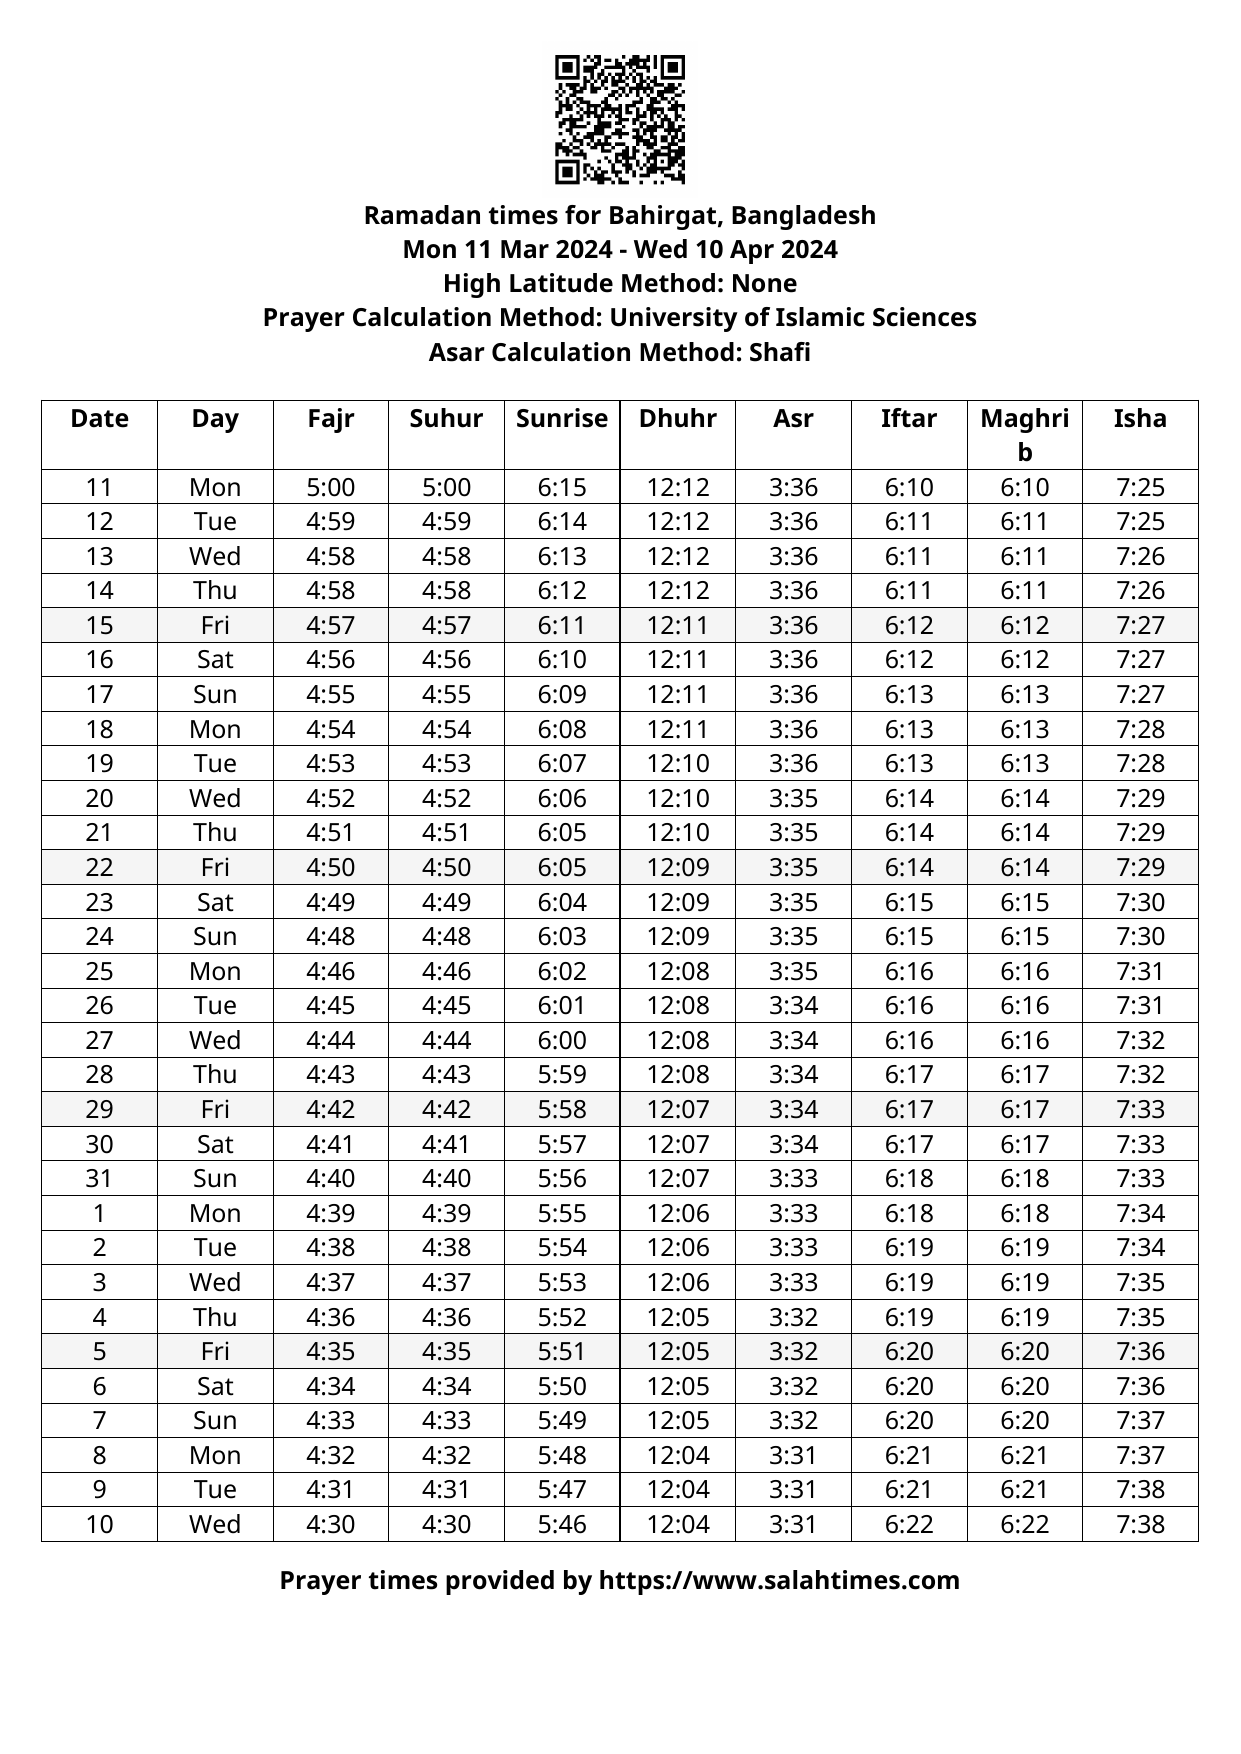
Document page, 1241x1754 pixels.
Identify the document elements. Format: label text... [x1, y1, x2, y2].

table_cell 7:25 [1083, 504, 1198, 538]
table_cell 30 [42, 1127, 157, 1160]
table_cell 4:31 [389, 1473, 504, 1506]
table_cell 12:08 [621, 1058, 735, 1091]
table_cell 7:38 [1083, 1507, 1198, 1541]
table_cell 7:33 [1083, 1127, 1198, 1160]
table_cell 6:21 [852, 1438, 967, 1472]
table_cell 4:51 [389, 816, 504, 849]
table_cell 4:33 [274, 1404, 388, 1437]
table_cell 5:49 [505, 1404, 619, 1437]
table_cell 7:33 [1083, 1092, 1198, 1126]
table_cell 4:51 [274, 816, 388, 849]
table_cell 4:36 [274, 1300, 388, 1333]
table_cell 5:47 [505, 1473, 619, 1506]
table_cell 13 [42, 539, 157, 572]
table_cell 6:14 [968, 781, 1082, 814]
table_cell 6:13 [968, 746, 1082, 780]
table_cell 4:44 [274, 1023, 388, 1057]
table_cell 7:36 [1083, 1334, 1198, 1368]
table_cell 10 [42, 1507, 157, 1541]
table_cell 7:30 [1083, 885, 1198, 918]
table_cell 6:18 [852, 1196, 967, 1229]
table_cell 7:34 [1083, 1231, 1198, 1264]
table_cell 4:58 [389, 574, 504, 607]
table_cell 3:33 [736, 1196, 851, 1229]
table_cell Wed [158, 1507, 273, 1541]
table_cell 3:35 [736, 816, 851, 849]
table_cell 12:06 [621, 1265, 735, 1299]
table_cell 3:35 [736, 885, 851, 918]
table_cell 4:59 [389, 504, 504, 538]
table_cell 3:31 [736, 1507, 851, 1541]
table_cell 6:20 [968, 1369, 1082, 1402]
table_cell 4:37 [389, 1265, 504, 1299]
table_cell 12:11 [621, 643, 735, 676]
table_cell 12:12 [621, 574, 735, 607]
table_cell 5:51 [505, 1334, 619, 1368]
table_cell 6:15 [505, 470, 619, 503]
table_cell 3:35 [736, 781, 851, 814]
table_cell 7:31 [1083, 954, 1198, 987]
table_cell 4:39 [389, 1196, 504, 1229]
table_cell 3:33 [736, 1265, 851, 1299]
table_cell 6:13 [968, 712, 1082, 745]
table_cell 12:05 [621, 1334, 735, 1368]
table_cell 6:11 [505, 608, 619, 642]
table_cell 4:43 [274, 1058, 388, 1091]
table_cell 24 [42, 919, 157, 953]
table_cell 4:42 [389, 1092, 504, 1126]
table_cell 6:21 [852, 1473, 967, 1506]
table_header Suhur [389, 401, 504, 469]
table_cell 20 [42, 781, 157, 814]
table_cell 7:30 [1083, 919, 1198, 953]
table_cell 3:32 [736, 1369, 851, 1402]
table_cell 17 [42, 677, 157, 711]
text Prayer times provided by https://www.salahtimes.com [42, 1563, 1198, 1597]
table_cell 6:17 [968, 1092, 1082, 1126]
table_cell Mon [158, 1438, 273, 1472]
table_cell 12:05 [621, 1404, 735, 1437]
table_cell 11 [42, 470, 157, 503]
table_cell 6:17 [852, 1092, 967, 1126]
table_cell 7:34 [1083, 1196, 1198, 1229]
table_cell 12:09 [621, 919, 735, 953]
table_cell 16 [42, 643, 157, 676]
table_cell 7:35 [1083, 1265, 1198, 1299]
table_cell 4:58 [389, 539, 504, 572]
table_cell 4:49 [389, 885, 504, 918]
table_cell 6:16 [968, 954, 1082, 987]
table_cell 4:44 [389, 1023, 504, 1057]
table_cell 3:31 [736, 1438, 851, 1472]
table_cell 3:36 [736, 712, 851, 745]
table_cell 6:16 [968, 1023, 1082, 1057]
table_cell 4:38 [389, 1231, 504, 1264]
table_cell 4:57 [274, 608, 388, 642]
table_cell 4:59 [274, 504, 388, 538]
table_cell 3:33 [736, 1161, 851, 1195]
table_cell 4:56 [389, 643, 504, 676]
table_cell Tue [158, 1473, 273, 1506]
table_cell 7 [42, 1404, 157, 1437]
table_cell 27 [42, 1023, 157, 1057]
table_cell 3:35 [736, 850, 851, 884]
table_cell 4:46 [274, 954, 388, 987]
table_cell 12 [42, 504, 157, 538]
table_cell 4:58 [274, 539, 388, 572]
table_cell 7:29 [1083, 850, 1198, 884]
table_cell 4:46 [389, 954, 504, 987]
table_cell 6:19 [852, 1265, 967, 1299]
table_cell Mon [158, 470, 273, 503]
table_cell 22 [42, 850, 157, 884]
table_cell Sun [158, 1404, 273, 1437]
table_cell 3:36 [736, 470, 851, 503]
table_cell Tue [158, 746, 273, 780]
table_cell 6:19 [968, 1265, 1082, 1299]
table_cell 6:15 [852, 919, 967, 953]
table_cell 3:35 [736, 954, 851, 987]
table_cell 5:57 [505, 1127, 619, 1160]
table_cell 6:13 [505, 539, 619, 572]
table_cell 6:22 [852, 1507, 967, 1541]
table_cell 6:16 [852, 989, 967, 1022]
table_cell 6:21 [968, 1473, 1082, 1506]
table_cell 28 [42, 1058, 157, 1091]
table_cell 12:07 [621, 1092, 735, 1126]
table_cell 5:00 [389, 470, 504, 503]
table_cell Tue [158, 1231, 273, 1264]
table_cell 3:36 [736, 539, 851, 572]
table_cell 4:55 [274, 677, 388, 711]
table_cell 6:18 [968, 1196, 1082, 1229]
table_cell 5:55 [505, 1196, 619, 1229]
table_cell 6:20 [852, 1369, 967, 1402]
table_cell 26 [42, 989, 157, 1022]
table_cell 4:36 [389, 1300, 504, 1333]
table_cell 4:31 [274, 1473, 388, 1506]
table_cell 14 [42, 574, 157, 607]
table_cell 4:45 [274, 989, 388, 1022]
table_cell Thu [158, 816, 273, 849]
table_cell 6:10 [968, 470, 1082, 503]
table_cell 12:08 [621, 989, 735, 1022]
table_cell 7:27 [1083, 608, 1198, 642]
table_cell Sat [158, 1127, 273, 1160]
table_cell 7:37 [1083, 1404, 1198, 1437]
table_cell 6:20 [852, 1334, 967, 1368]
table_cell 1 [42, 1196, 157, 1229]
table_cell 5:59 [505, 1058, 619, 1091]
table_cell 6:08 [505, 712, 619, 745]
table_cell 3:34 [736, 989, 851, 1022]
table_cell 4:30 [389, 1507, 504, 1541]
table_cell Sat [158, 1369, 273, 1402]
table_cell 25 [42, 954, 157, 987]
table_cell 7:32 [1083, 1058, 1198, 1091]
table_cell 3:31 [736, 1473, 851, 1506]
table_cell 4:41 [389, 1127, 504, 1160]
table_cell 6:17 [968, 1127, 1082, 1160]
table_header Dhuhr [621, 401, 735, 469]
table_cell 4:32 [389, 1438, 504, 1472]
table_cell 5:56 [505, 1161, 619, 1195]
table_cell 3:34 [736, 1058, 851, 1091]
table_cell 7:29 [1083, 816, 1198, 849]
table_cell 6:06 [505, 781, 619, 814]
table_cell 4:52 [274, 781, 388, 814]
table_cell 3:32 [736, 1334, 851, 1368]
table_cell 6:16 [968, 989, 1082, 1022]
table_cell 4:48 [389, 919, 504, 953]
table_cell 6:19 [852, 1300, 967, 1333]
table_cell 6:11 [852, 539, 967, 572]
table_cell 4:50 [389, 850, 504, 884]
table_cell 12:07 [621, 1127, 735, 1160]
table_cell 7:36 [1083, 1369, 1198, 1402]
table_cell 8 [42, 1438, 157, 1472]
text Asar Calculation Method: Shafi [42, 334, 1198, 368]
table_cell 6:20 [968, 1334, 1082, 1368]
table_cell 6:14 [968, 850, 1082, 884]
table_cell 12:11 [621, 608, 735, 642]
table_cell 6:05 [505, 850, 619, 884]
table_cell 7:31 [1083, 989, 1198, 1022]
table_cell 31 [42, 1161, 157, 1195]
table_cell 6:00 [505, 1023, 619, 1057]
table_cell 5:54 [505, 1231, 619, 1264]
table_cell 7:26 [1083, 574, 1198, 607]
table_cell 6:09 [505, 677, 619, 711]
table_cell 19 [42, 746, 157, 780]
table_cell 4:57 [389, 608, 504, 642]
table_cell 6:04 [505, 885, 619, 918]
table_cell Wed [158, 781, 273, 814]
table_cell 7:27 [1083, 677, 1198, 711]
table_cell 3:32 [736, 1300, 851, 1333]
table_cell Fri [158, 1334, 273, 1368]
table_cell 6:11 [968, 539, 1082, 572]
table_cell 12:11 [621, 712, 735, 745]
table_cell 6:01 [505, 989, 619, 1022]
table_cell 6:05 [505, 816, 619, 849]
table_cell 3:32 [736, 1404, 851, 1437]
table_cell 3:34 [736, 1023, 851, 1057]
table_cell 5:58 [505, 1092, 619, 1126]
table_cell 4:55 [389, 677, 504, 711]
table_cell 2 [42, 1231, 157, 1264]
table_cell 6:11 [852, 504, 967, 538]
table_cell 6:14 [505, 504, 619, 538]
table_cell Sat [158, 885, 273, 918]
table_cell 4:56 [274, 643, 388, 676]
table_cell Mon [158, 712, 273, 745]
table_cell 6:18 [852, 1161, 967, 1195]
table_cell 4:30 [274, 1507, 388, 1541]
table_cell 6:02 [505, 954, 619, 987]
table_cell 6:11 [852, 574, 967, 607]
table_cell 7:27 [1083, 643, 1198, 676]
table_cell 4:34 [274, 1369, 388, 1402]
table_cell 4:34 [389, 1369, 504, 1402]
table_cell 5:52 [505, 1300, 619, 1333]
table_cell 3:36 [736, 677, 851, 711]
table_cell 4:52 [389, 781, 504, 814]
table_cell 6:20 [852, 1404, 967, 1437]
table_cell 6:16 [852, 954, 967, 987]
table_cell 4:42 [274, 1092, 388, 1126]
table_cell 3:36 [736, 574, 851, 607]
table_cell 6:16 [852, 1023, 967, 1057]
table_cell 5:00 [274, 470, 388, 503]
table_cell 4:49 [274, 885, 388, 918]
table_cell 12:08 [621, 954, 735, 987]
picture [542, 41, 699, 198]
table_cell 3:34 [736, 1127, 851, 1160]
table_cell 6:12 [968, 643, 1082, 676]
table_cell 12:07 [621, 1161, 735, 1195]
table_cell Mon [158, 1196, 273, 1229]
table_cell 7:33 [1083, 1161, 1198, 1195]
table_cell 4:33 [389, 1404, 504, 1437]
table_cell 29 [42, 1092, 157, 1126]
table_cell 4:37 [274, 1265, 388, 1299]
table_cell 3:33 [736, 1231, 851, 1264]
table_cell 4:38 [274, 1231, 388, 1264]
table_cell Sat [158, 643, 273, 676]
table_cell 6:14 [852, 850, 967, 884]
table_cell 6:17 [968, 1058, 1082, 1091]
table_cell 5:53 [505, 1265, 619, 1299]
table_cell 5:46 [505, 1507, 619, 1541]
table_cell 4:32 [274, 1438, 388, 1472]
table_cell 7:26 [1083, 539, 1198, 572]
table_cell 12:10 [621, 781, 735, 814]
table_cell 4:54 [389, 712, 504, 745]
table_cell 6:15 [968, 919, 1082, 953]
table_cell 12:04 [621, 1507, 735, 1541]
table_cell 4:40 [274, 1161, 388, 1195]
table_cell 3:36 [736, 643, 851, 676]
table_cell 6:10 [505, 643, 619, 676]
table_cell Thu [158, 1300, 273, 1333]
table_cell 7:25 [1083, 470, 1198, 503]
table_cell 12:10 [621, 746, 735, 780]
table_cell 6:12 [505, 574, 619, 607]
table_cell 12:04 [621, 1473, 735, 1506]
table_cell 6:13 [968, 677, 1082, 711]
table_cell 6:14 [852, 816, 967, 849]
table_cell Fri [158, 608, 273, 642]
table_cell 15 [42, 608, 157, 642]
table_cell 12:05 [621, 1300, 735, 1333]
table_cell 4:39 [274, 1196, 388, 1229]
table_cell 4:58 [274, 574, 388, 607]
text Ramadan times for Bahirgat, Bangladesh [42, 198, 1198, 232]
table_cell 6:12 [968, 608, 1082, 642]
table_cell 7:28 [1083, 746, 1198, 780]
table_cell 12:09 [621, 850, 735, 884]
table_cell 6:22 [968, 1507, 1082, 1541]
table_cell 4:50 [274, 850, 388, 884]
table_cell 3:35 [736, 919, 851, 953]
table_cell 6:17 [852, 1058, 967, 1091]
table_cell 3:36 [736, 746, 851, 780]
table_cell 6:03 [505, 919, 619, 953]
table_cell 5 [42, 1334, 157, 1368]
table_header Sunrise [505, 401, 619, 469]
table_cell 6:19 [968, 1300, 1082, 1333]
table_cell 7:32 [1083, 1023, 1198, 1057]
table_cell 6:21 [968, 1438, 1082, 1472]
table_cell 6:19 [852, 1231, 967, 1264]
table_cell 12:12 [621, 539, 735, 572]
table_cell 6:12 [852, 608, 967, 642]
table_cell 3:36 [736, 504, 851, 538]
table_cell 7:35 [1083, 1300, 1198, 1333]
table_cell 6:13 [852, 677, 967, 711]
table_header Isha [1083, 401, 1198, 469]
table_cell 6:14 [968, 816, 1082, 849]
table_cell 6:13 [852, 746, 967, 780]
table_cell Wed [158, 1023, 273, 1057]
table_cell 4:41 [274, 1127, 388, 1160]
table_cell 4:53 [389, 746, 504, 780]
table_cell Thu [158, 1058, 273, 1091]
table_cell 6:13 [852, 712, 967, 745]
table_cell 6:11 [968, 504, 1082, 538]
table_cell 21 [42, 816, 157, 849]
table_cell 6 [42, 1369, 157, 1402]
table_cell 9 [42, 1473, 157, 1506]
table_cell 23 [42, 885, 157, 918]
table_cell 5:48 [505, 1438, 619, 1472]
table_cell Mon [158, 954, 273, 987]
table_cell 3 [42, 1265, 157, 1299]
table_cell 6:15 [968, 885, 1082, 918]
table_cell 5:50 [505, 1369, 619, 1402]
text Prayer Calculation Method: University of Islamic Sciences [42, 300, 1198, 334]
table_header Asr [736, 401, 851, 469]
table_cell 6:17 [852, 1127, 967, 1160]
table_cell Tue [158, 989, 273, 1022]
table_cell Wed [158, 539, 273, 572]
table_cell Wed [158, 1265, 273, 1299]
table_cell 12:10 [621, 816, 735, 849]
table_header Date [42, 401, 157, 469]
table_cell 12:05 [621, 1369, 735, 1402]
text Mon 11 Mar 2024 - Wed 10 Apr 2024 [42, 232, 1198, 266]
text High Latitude Method: None [42, 266, 1198, 300]
table_cell 12:06 [621, 1231, 735, 1264]
table_cell 6:15 [852, 885, 967, 918]
table_cell Sun [158, 1161, 273, 1195]
table_cell Sun [158, 677, 273, 711]
table_cell 7:37 [1083, 1438, 1198, 1472]
table_cell 12:04 [621, 1438, 735, 1472]
table_cell 6:12 [852, 643, 967, 676]
table_cell 4:54 [274, 712, 388, 745]
table_cell 6:18 [968, 1161, 1082, 1195]
table_header Day [158, 401, 273, 469]
table_cell Fri [158, 850, 273, 884]
table_cell 6:19 [968, 1231, 1082, 1264]
table_cell 4 [42, 1300, 157, 1333]
table_cell 6:11 [968, 574, 1082, 607]
table_cell 18 [42, 712, 157, 745]
table_cell 7:28 [1083, 712, 1198, 745]
table_cell 7:38 [1083, 1473, 1198, 1506]
table_cell 3:34 [736, 1092, 851, 1126]
table_header Maghrib [968, 401, 1082, 469]
table_cell 12:09 [621, 885, 735, 918]
table_cell 6:20 [968, 1404, 1082, 1437]
table_cell 4:35 [389, 1334, 504, 1368]
table_cell 4:40 [389, 1161, 504, 1195]
table_cell 12:06 [621, 1196, 735, 1229]
table_cell 12:08 [621, 1023, 735, 1057]
table_cell 4:48 [274, 919, 388, 953]
table_cell 3:36 [736, 608, 851, 642]
table_cell 12:12 [621, 504, 735, 538]
table_cell 6:07 [505, 746, 619, 780]
table_cell 4:35 [274, 1334, 388, 1368]
table_header Iftar [852, 401, 967, 469]
table_cell 6:14 [852, 781, 967, 814]
table_cell Fri [158, 1092, 273, 1126]
table_cell 4:43 [389, 1058, 504, 1091]
table_header Fajr [274, 401, 388, 469]
table_cell 6:10 [852, 470, 967, 503]
table_cell 4:53 [274, 746, 388, 780]
table_cell 4:45 [389, 989, 504, 1022]
table_cell Thu [158, 574, 273, 607]
table_cell Tue [158, 504, 273, 538]
table_cell Sun [158, 919, 273, 953]
table_cell 12:11 [621, 677, 735, 711]
table_cell 7:29 [1083, 781, 1198, 814]
table_cell 12:12 [621, 470, 735, 503]
